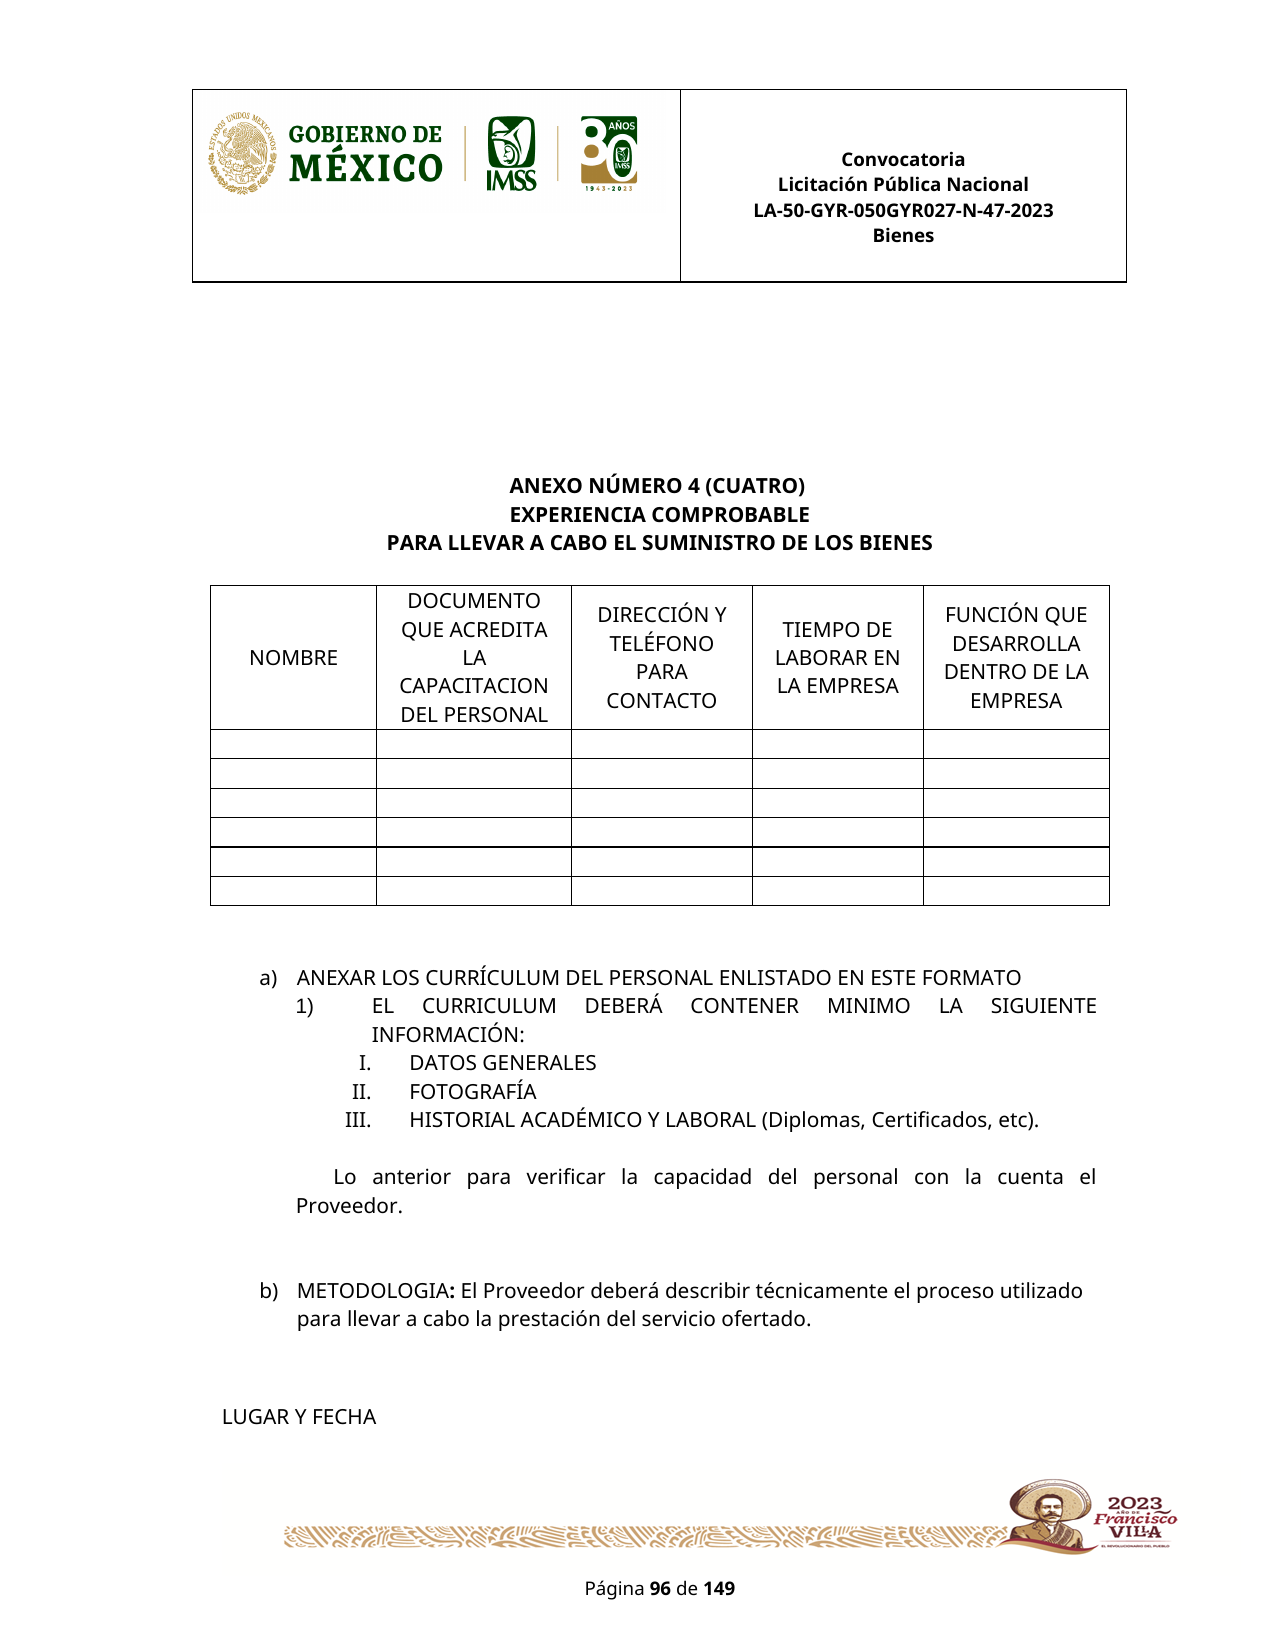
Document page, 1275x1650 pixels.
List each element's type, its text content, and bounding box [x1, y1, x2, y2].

table_cell [377, 730, 571, 758]
text PARA LLEVAR A CABO EL SUMINISTRO DE LOS BIENES [222, 528, 1098, 557]
table_cell [211, 789, 376, 817]
list FOTOGRAFÍA [372, 1077, 1098, 1105]
table_cell [211, 877, 376, 905]
table_cell [753, 818, 923, 846]
list DATOS GENERALES [372, 1048, 1098, 1077]
text EXPERIENCIA COMPROBABLE [222, 500, 1098, 528]
table_cell [572, 789, 752, 817]
text ANEXO NÚMERO 4 (CUATRO) [222, 471, 1093, 500]
table_cell [211, 848, 376, 876]
table_header DIRECCIÓN Y TELÉFONO PARA CONTACTO [572, 586, 752, 728]
table_cell [924, 848, 1109, 876]
text LUGAR Y FECHA [222, 1402, 1098, 1431]
table_cell [377, 818, 571, 846]
list ANEXAR LOS CURRÍCULUM DEL PERSONAL ENLISTADO EN ESTE FORMATO [259, 963, 1098, 992]
table_cell [572, 759, 752, 787]
table_cell [753, 848, 923, 876]
table_cell [753, 789, 923, 817]
table_cell [211, 818, 376, 846]
table_cell [753, 730, 923, 758]
table_header NOMBRE [211, 586, 376, 728]
table_cell [211, 759, 376, 787]
picture [193, 90, 666, 213]
table_cell [924, 877, 1109, 905]
table_cell [924, 759, 1109, 787]
list HISTORIAL ACADÉMICO Y LABORAL (Diplomas, Certificados, etc). [372, 1105, 1098, 1134]
list EL CURRICULUM DEBERÁ CONTENER MINIMO LA SIGUIENTE INFORMACIÓN: [295, 992, 1098, 1048]
table_cell [377, 759, 571, 787]
table_header FUNCIÓN QUE DESARROLLA DENTRO DE LA EMPRESA [924, 586, 1109, 728]
table_cell [924, 818, 1109, 846]
text Lo anterior para verificar la capacidad del personal con la cuenta el Proveedor. [296, 1162, 1098, 1219]
table_cell [572, 877, 752, 905]
table_cell [377, 848, 571, 876]
table_cell [924, 730, 1109, 758]
table_cell [753, 759, 923, 787]
table_cell [572, 730, 752, 758]
table_cell [924, 789, 1109, 817]
table_header DOCUMENTO QUE ACREDITA LA CAPACITACION DEL PERSONAL [377, 586, 571, 728]
table_cell [377, 789, 571, 817]
table_cell [377, 877, 571, 905]
table_cell [211, 730, 376, 758]
table_header TIEMPO DE LABORAR EN LA EMPRESA [753, 586, 923, 728]
table_cell [572, 848, 752, 876]
table_cell [572, 818, 752, 846]
list METODOLOGIA: El Proveedor deberá describir técnicamente el proceso utilizado para llevar a cabo la prestación del servicio ofertado. [259, 1276, 1098, 1333]
table_cell [753, 877, 923, 905]
picture [221, 1463, 1242, 1576]
